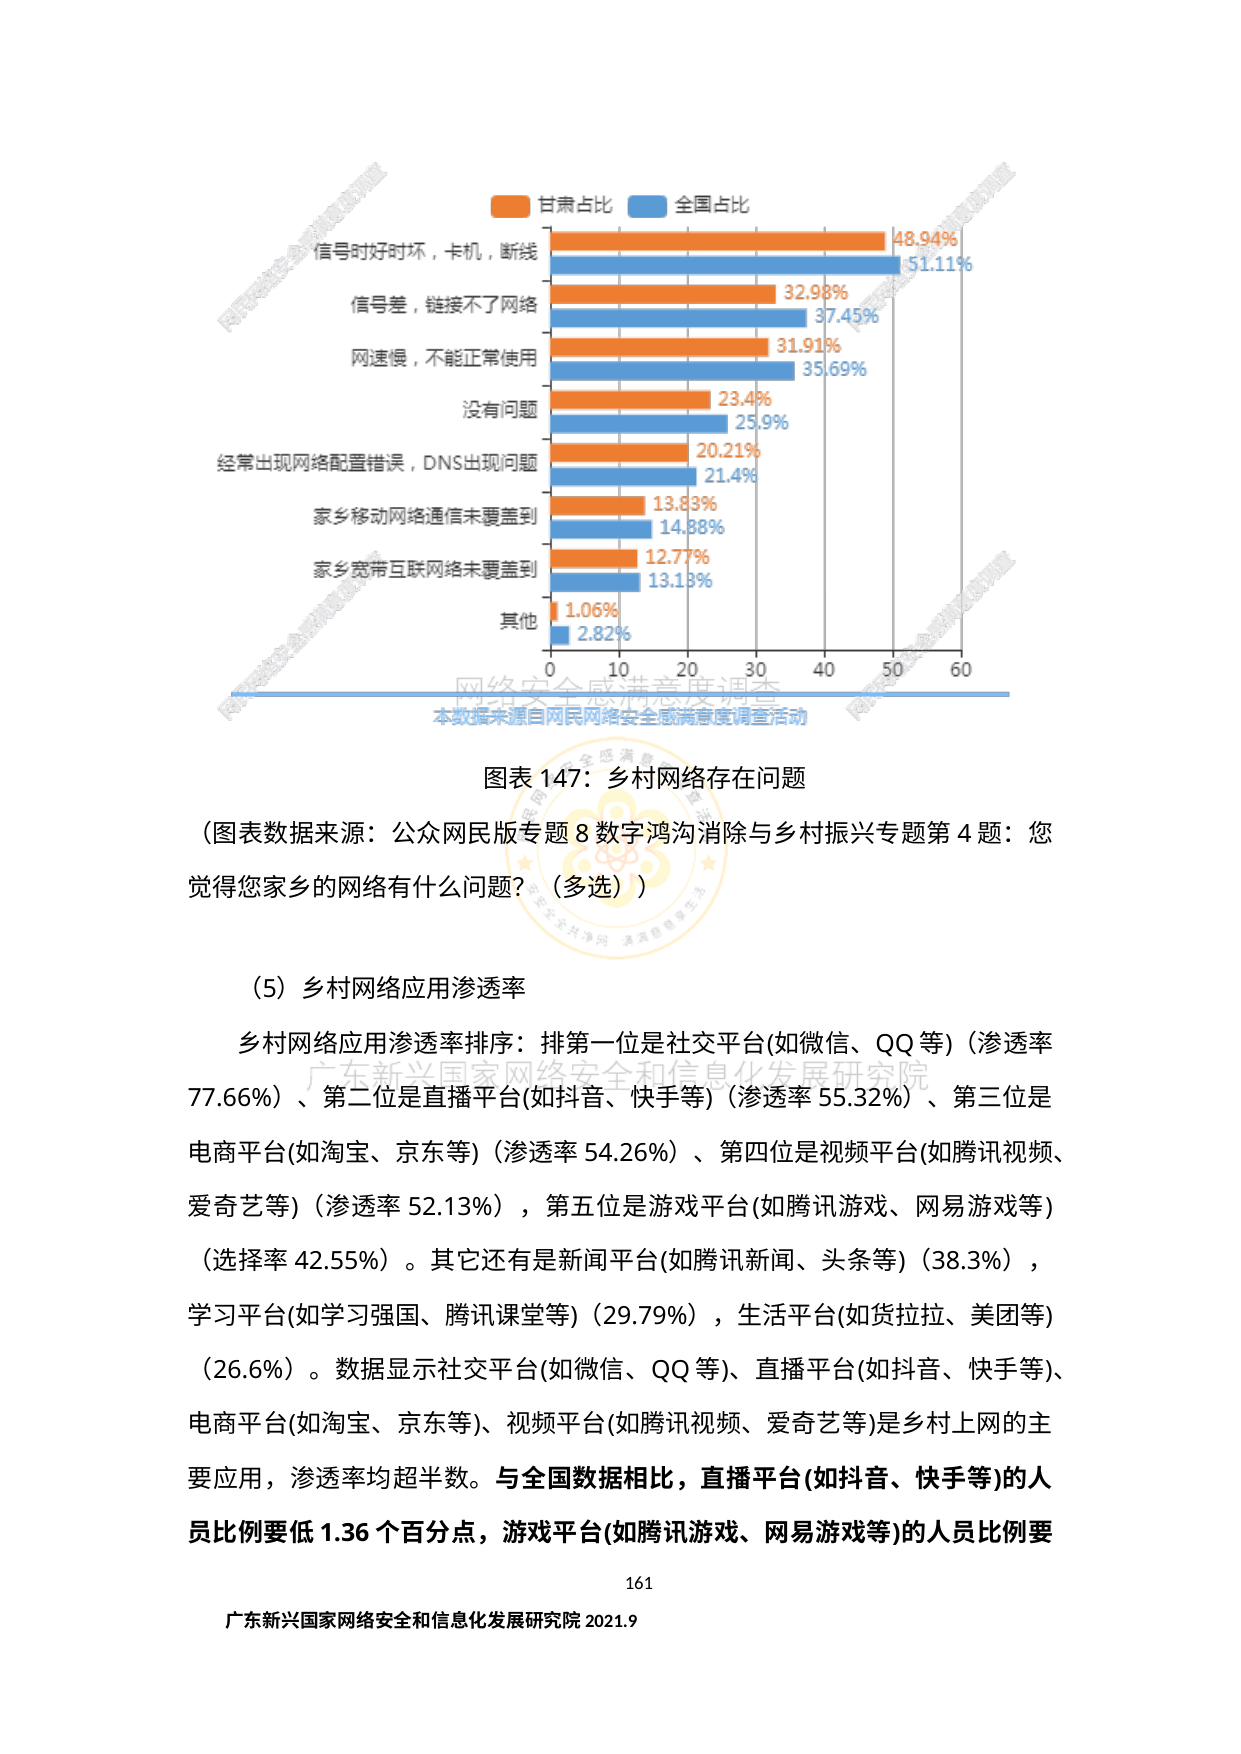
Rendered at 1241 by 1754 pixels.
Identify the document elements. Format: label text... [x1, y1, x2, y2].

text （图表数据来源：公众网民版专题8数字鸿沟消除与乡村振兴专题第4题：您觉得您家乡的网络有什么问题？（多选）） [187, 813, 1053, 904]
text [187, 1023, 1053, 1549]
picture [202, 150, 1039, 744]
text 图表147：乡村网络存在问题 [187, 759, 1053, 795]
text （5）乡村网络应用渗透率 [187, 969, 1053, 1005]
